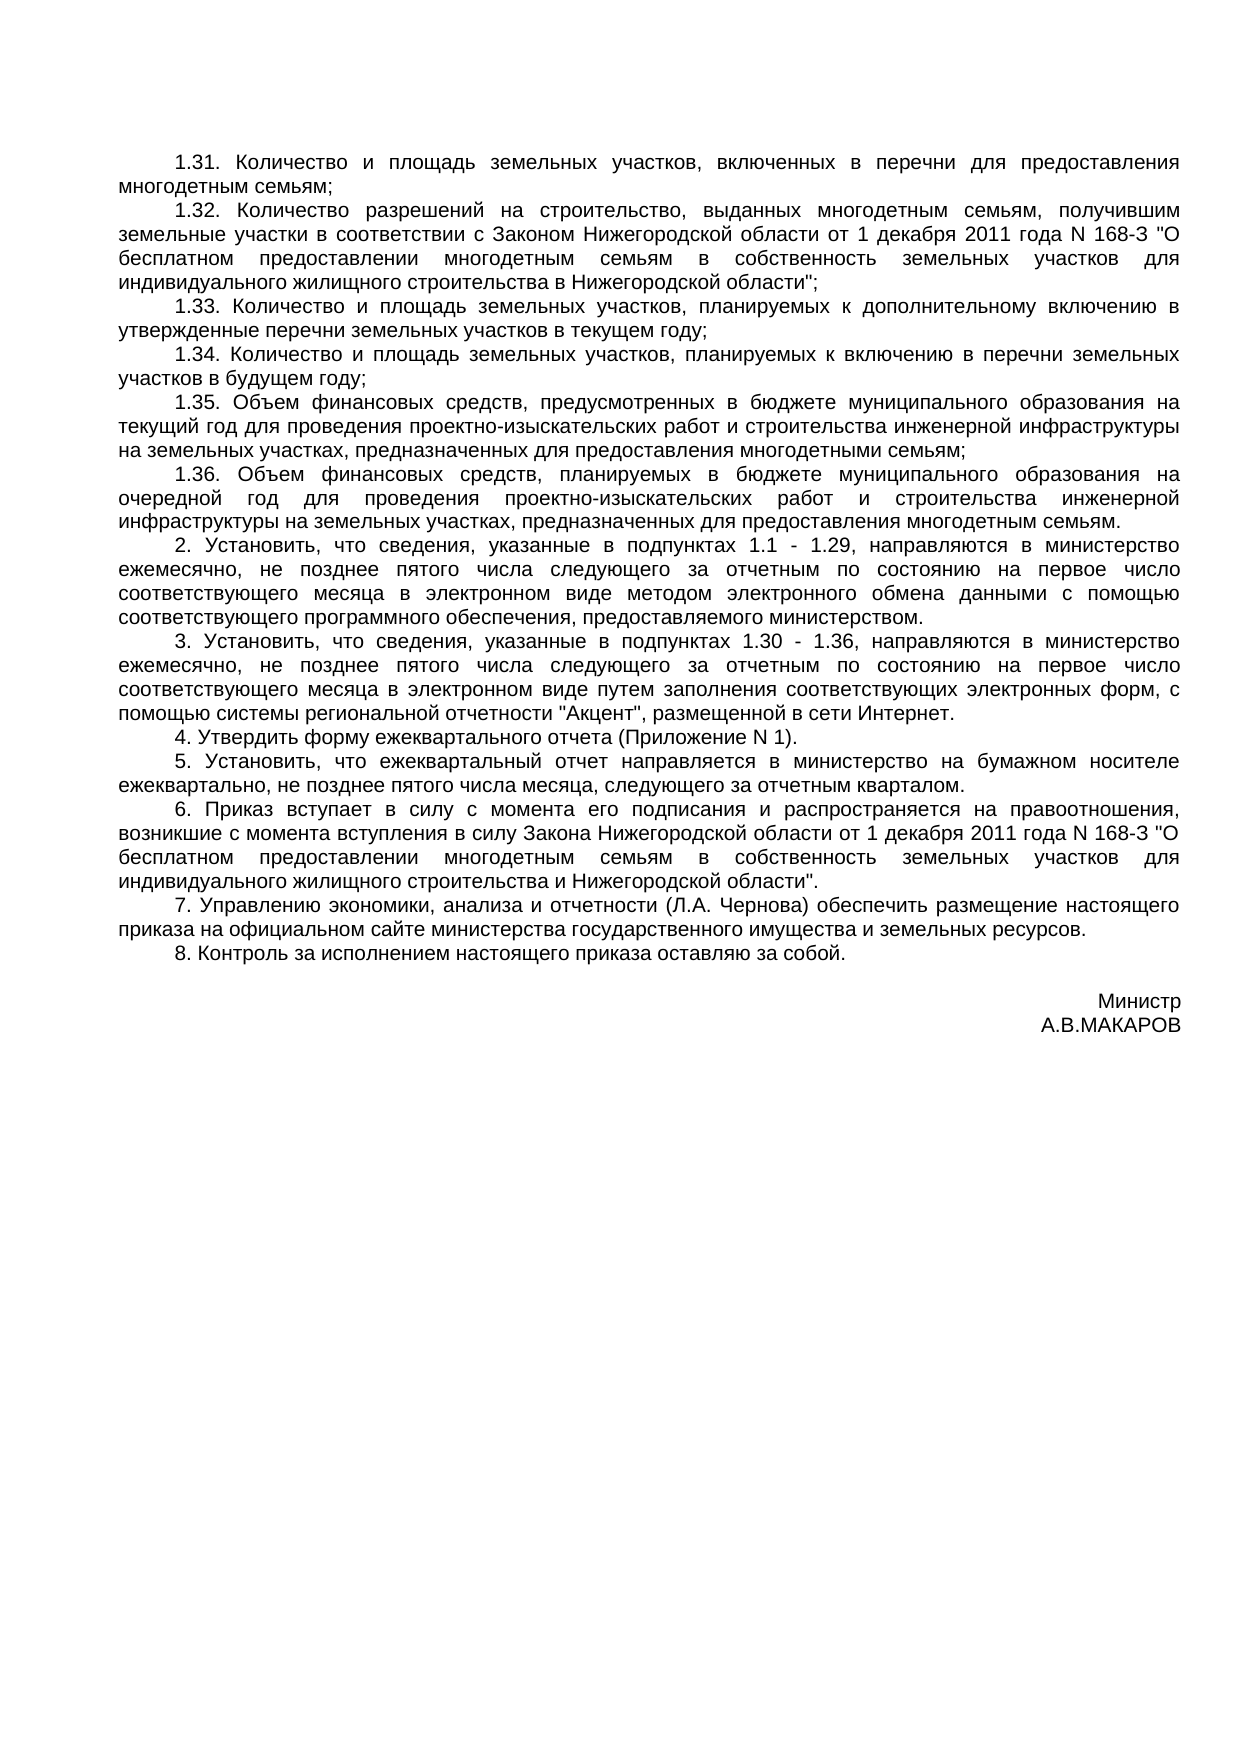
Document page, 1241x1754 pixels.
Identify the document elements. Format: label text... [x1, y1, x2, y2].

text А.В.МАКАРОВ [118, 1012, 1181, 1036]
text 8. Контроль за исполнением настоящего приказа оставляю за собой. [118, 941, 1181, 964]
text 5. Установить, что ежеквартальный отчет направляется в министерство на бумажном носителе ежеквартально, не позднее пятого числа месяца, следующего за отчетным кварталом. [118, 749, 1181, 797]
text 2. Установить, что сведения, указанные в подпунктах 1.1 - 1.29, направляются в министерство ежемесячно, не позднее пятого числа следующего за отчетным по состоянию на первое число соответствующего месяца в электронном виде методом электронного обмена данными с помощью соответствующего программного обеспечения, предоставляемого министерством. [118, 533, 1181, 629]
text 1.36. Объем финансовых средств, планируемых в бюджете муниципального образования на очередной год для проведения проектно-изыскательских работ и строительства инженерной инфраструктуры на земельных участках, предназначенных для предоставления многодетным семьям. [118, 461, 1181, 533]
text 4. Утвердить форму ежеквартального отчета (Приложение N 1). [118, 725, 1181, 749]
text 1.31. Количество и площадь земельных участков, включенных в перечни для предоставления многодетным семьям; [118, 150, 1181, 198]
text 1.35. Объем финансовых средств, предусмотренных в бюджете муниципального образования на текущий год для проведения проектно-изыскательских работ и строительства инженерной инфраструктуры на земельных участках, предназначенных для предоставления многодетными семьям; [118, 389, 1181, 461]
text 1.33. Количество и площадь земельных участков, планируемых к дополнительному включению в утвержденные перечни земельных участков в текущем году; [118, 294, 1181, 342]
text 6. Приказ вступает в силу с момента его подписания и распространяется на правоотношения, возникшие с момента вступления в силу Закона Нижегородской области от 1 декабря 2011 года N 168-З "О бесплатном предоставлении многодетным семьям в собственность земельных участков для индивидуального жилищного строительства и Нижегородской области". [118, 797, 1181, 893]
text Министр [118, 988, 1181, 1012]
text 7. Управлению экономики, анализа и отчетности (Л.А. Чернова) обеспечить размещение настоящего приказа на официальном сайте министерства государственного имущества и земельных ресурсов. [118, 893, 1181, 941]
text 3. Установить, что сведения, указанные в подпунктах 1.30 - 1.36, направляются в министерство ежемесячно, не позднее пятого числа следующего за отчетным по состоянию на первое число соответствующего месяца в электронном виде путем заполнения соответствующих электронных форм, с помощью системы региональной отчетности "Акцент", размещенной в сети Интернет. [118, 629, 1181, 725]
text 1.32. Количество разрешений на строительство, выданных многодетным семьям, получившим земельные участки в соответствии с Законом Нижегородской области от 1 декабря 2011 года N 168-З "О бесплатном предоставлении многодетным семьям в собственность земельных участков для индивидуального жилищного строительства в Нижегородской области"; [118, 198, 1181, 294]
text 1.34. Количество и площадь земельных участков, планируемых к включению в перечни земельных участков в будущем году; [118, 342, 1181, 389]
